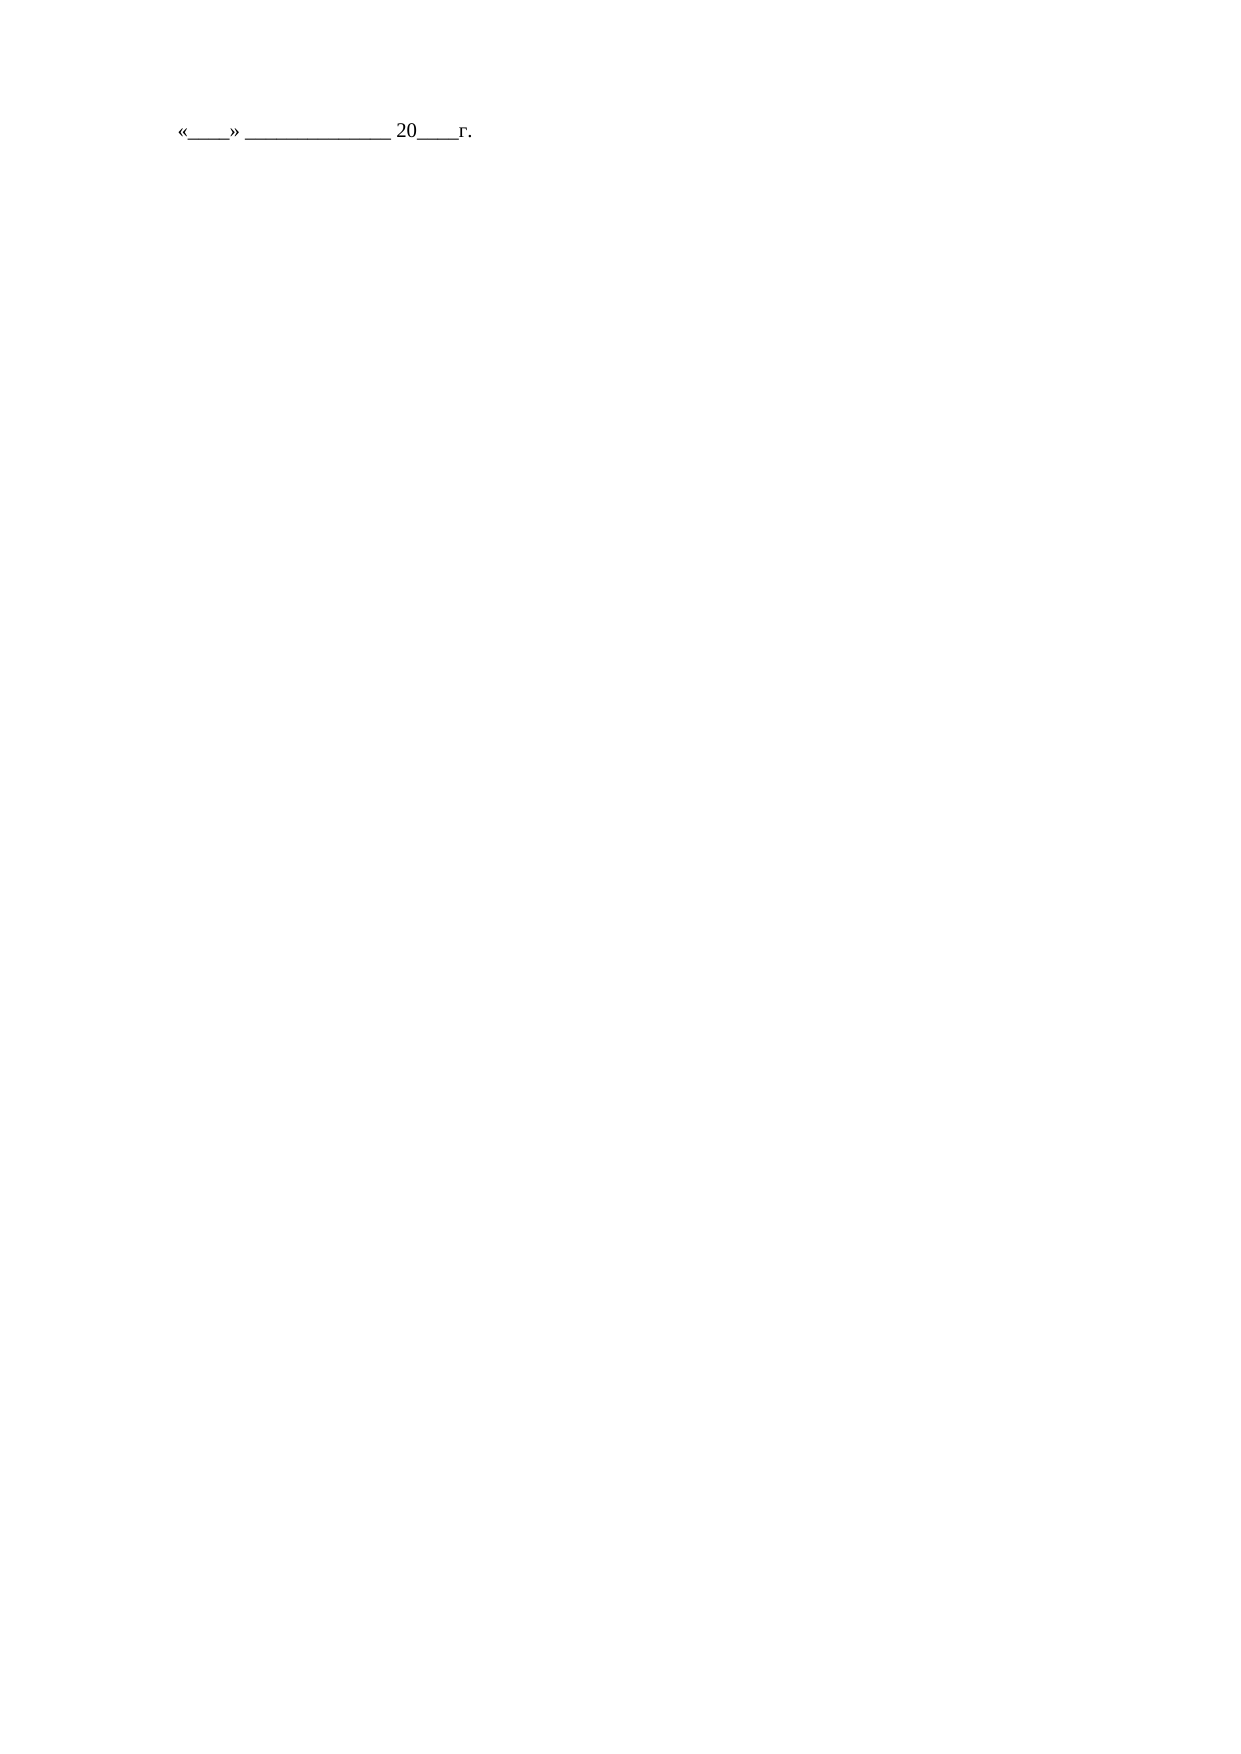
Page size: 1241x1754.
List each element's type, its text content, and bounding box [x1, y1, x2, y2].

text «____» ______________ 20____г. [177, 118, 1152, 142]
